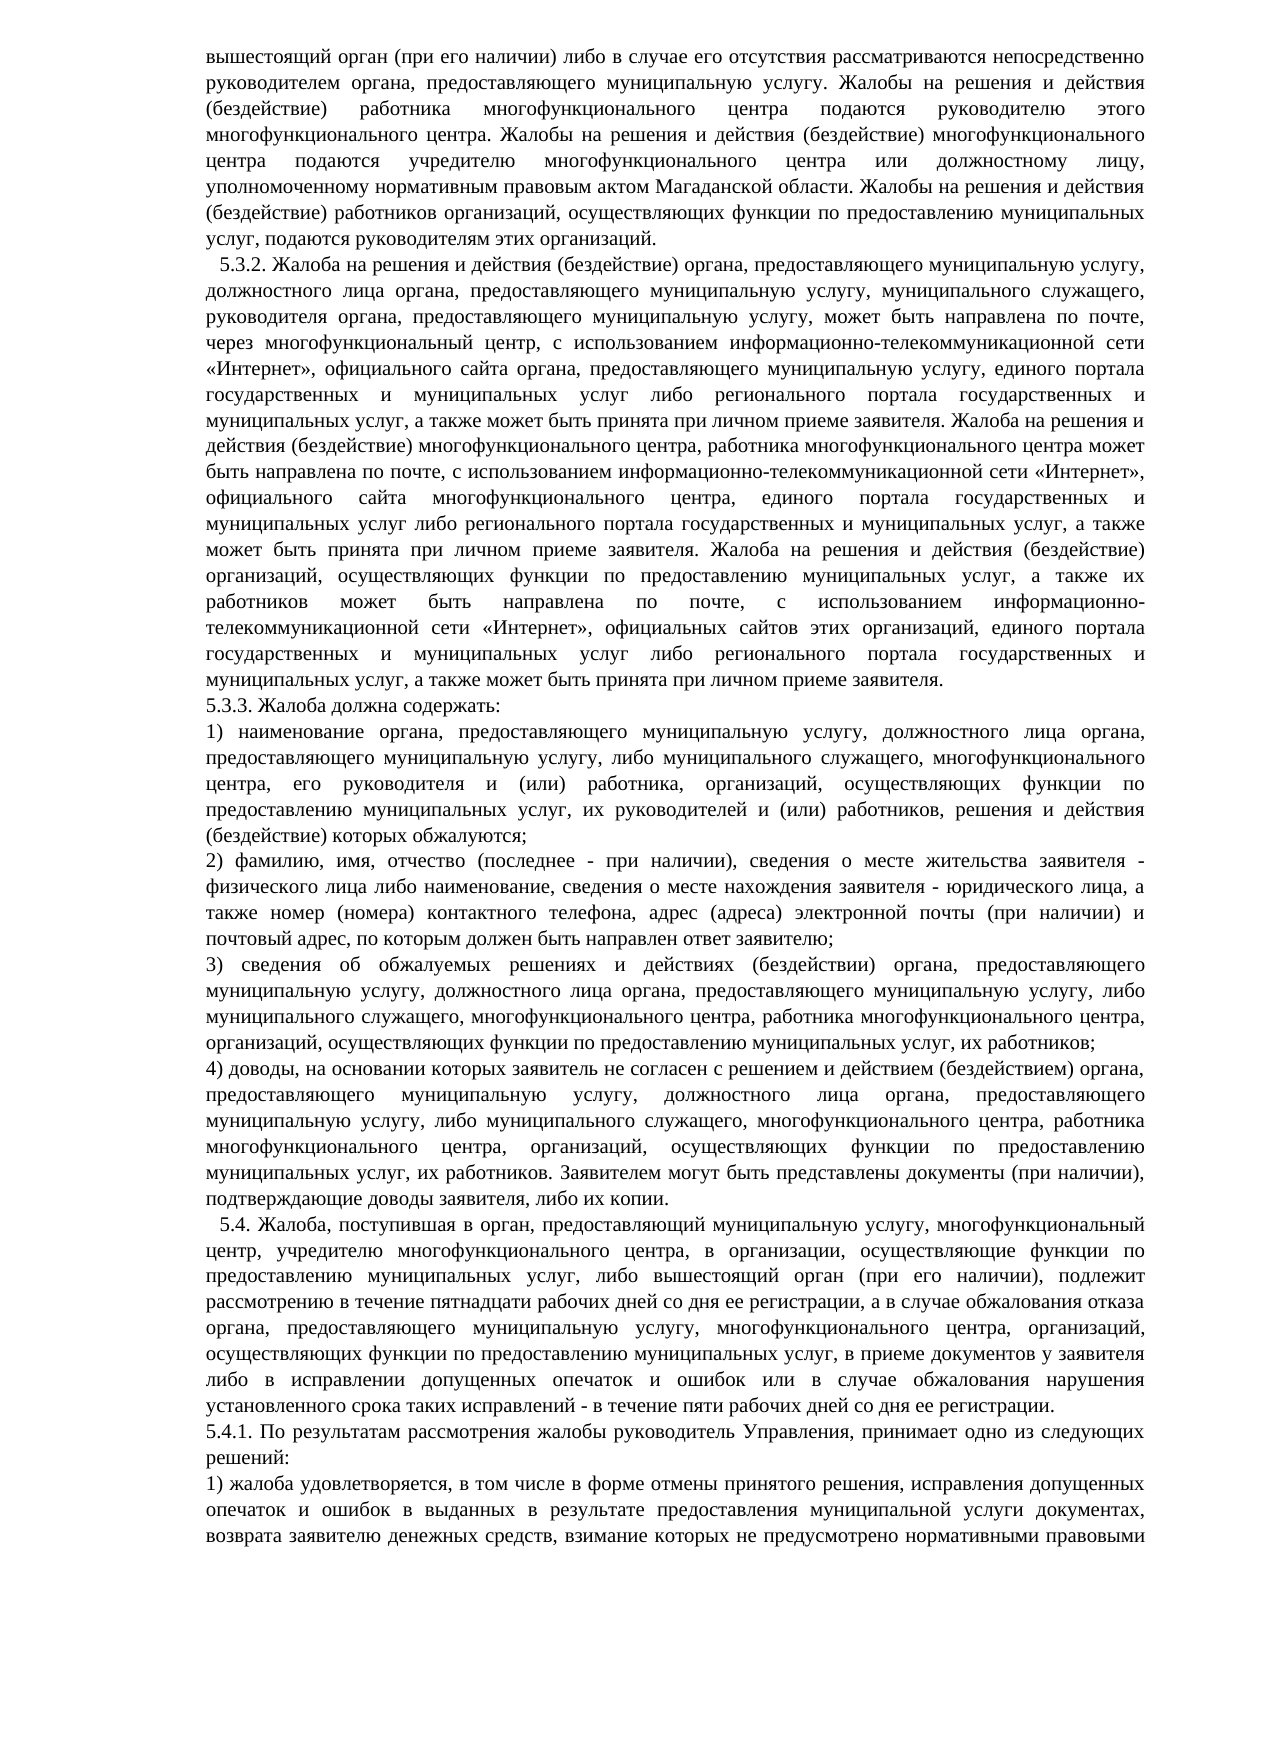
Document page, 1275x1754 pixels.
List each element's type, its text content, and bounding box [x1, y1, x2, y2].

list 3) сведения об обжалуемых решениях и действиях (бездействии) органа, предоставляющего муниципальную услугу, должностного лица органа, предоставляющего муниципальную услугу, либо муниципального служащего, многофункционального центра, работника многофункционального центра, организаций, осуществляющих функции по предоставлению муниципальных услуг, их работников; [206, 952, 1146, 1054]
list 2) фамилию, имя, отчество (последнее - при наличии), сведения о месте жительства заявителя - физического лица либо наименование, сведения о месте нахождения заявителя - юридического лица, а также номер (номера) контактного телефона, адрес (адреса) электронной почты (при наличии) и почтовый адрес, по которым должен быть направлен ответ заявителю; [206, 848, 1146, 950]
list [206, 1471, 1146, 1547]
list 5.3.3. Жалоба должна содержать: [206, 693, 1146, 717]
list 1) наименование органа, предоставляющего муниципальную услугу, должностного лица органа, предоставляющего муниципальную услугу, либо муниципального служащего, многофункционального центра, его руководителя и (или) работника, организаций, осуществляющих функции по предоставлению муниципальных услуг, их руководителей и (или) работников, решения и действия (бездействие) которых обжалуются; [206, 719, 1146, 847]
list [206, 44, 1146, 250]
list 4) доводы, на основании которых заявитель не согласен с решением и действием (бездействием) органа, предоставляющего муниципальную услугу, должностного лица органа, предоставляющего муниципальную услугу, либо муниципального служащего, многофункционального центра, работника многофункционального центра, организаций, осуществляющих функции по предоставлению муниципальных услуг, их работников. Заявителем могут быть представлены документы (при наличии), подтверждающие доводы заявителя, либо их копии. [206, 1056, 1146, 1210]
list 5.3.2. Жалоба на решения и действия (бездействие) органа, предоставляющего муниципальную услугу, должностного лица органа, предоставляющего муниципальную услугу, муниципального служащего, руководителя органа, предоставляющего муниципальную услугу, может быть направлена по почте, через многофункциональный центр, с использованием информационно-телекоммуникационной сети «Интернет», официального сайта органа, предоставляющего муниципальную услугу, единого портала государственных и муниципальных услуг либо регионального портала государственных и муниципальных услуг, а также может быть принята при личном приеме заявителя. Жалоба на решения и действия (бездействие) многофункционального центра, работника многофункционального центра может быть направлена по почте, с использованием информационно-телекоммуникационной сети «Интернет», официального сайта многофункционального центра, единого портала государственных и муниципальных услуг либо регионального портала государственных и муниципальных услуг, а также может быть принята при личном приеме заявителя. Жалоба на решения и действия (бездействие) организаций, осуществляющих функции по предоставлению муниципальных услуг, а также их работников может быть направлена по почте, с использованием информационно-телекоммуникационной сети «Интернет», официальных сайтов этих организаций, единого портала государственных и муниципальных услуг либо регионального портала государственных и муниципальных услуг, а также может быть принята при личном приеме заявителя. [206, 252, 1146, 691]
list 5.4.1. По результатам рассмотрения жалобы руководитель Управления, принимает одно из следующих решений: [206, 1419, 1146, 1469]
list 5.4. Жалоба, поступившая в орган, предоставляющий муниципальную услугу, многофункциональный центр, учредителю многофункционального центра, в организации, осуществляющие функции по предоставлению муниципальных услуг, либо вышестоящий орган (при его наличии), подлежит рассмотрению в течение пятнадцати рабочих дней со дня ее регистрации, а в случае обжалования отказа органа, предоставляющего муниципальную услугу, многофункционального центра, организаций, осуществляющих функции по предоставлению муниципальных услуг, в приеме документов у заявителя либо в исправлении допущенных опечаток и ошибок или в случае обжалования нарушения установленного срока таких исправлений - в течение пяти рабочих дней со дня ее регистрации. [206, 1212, 1146, 1417]
